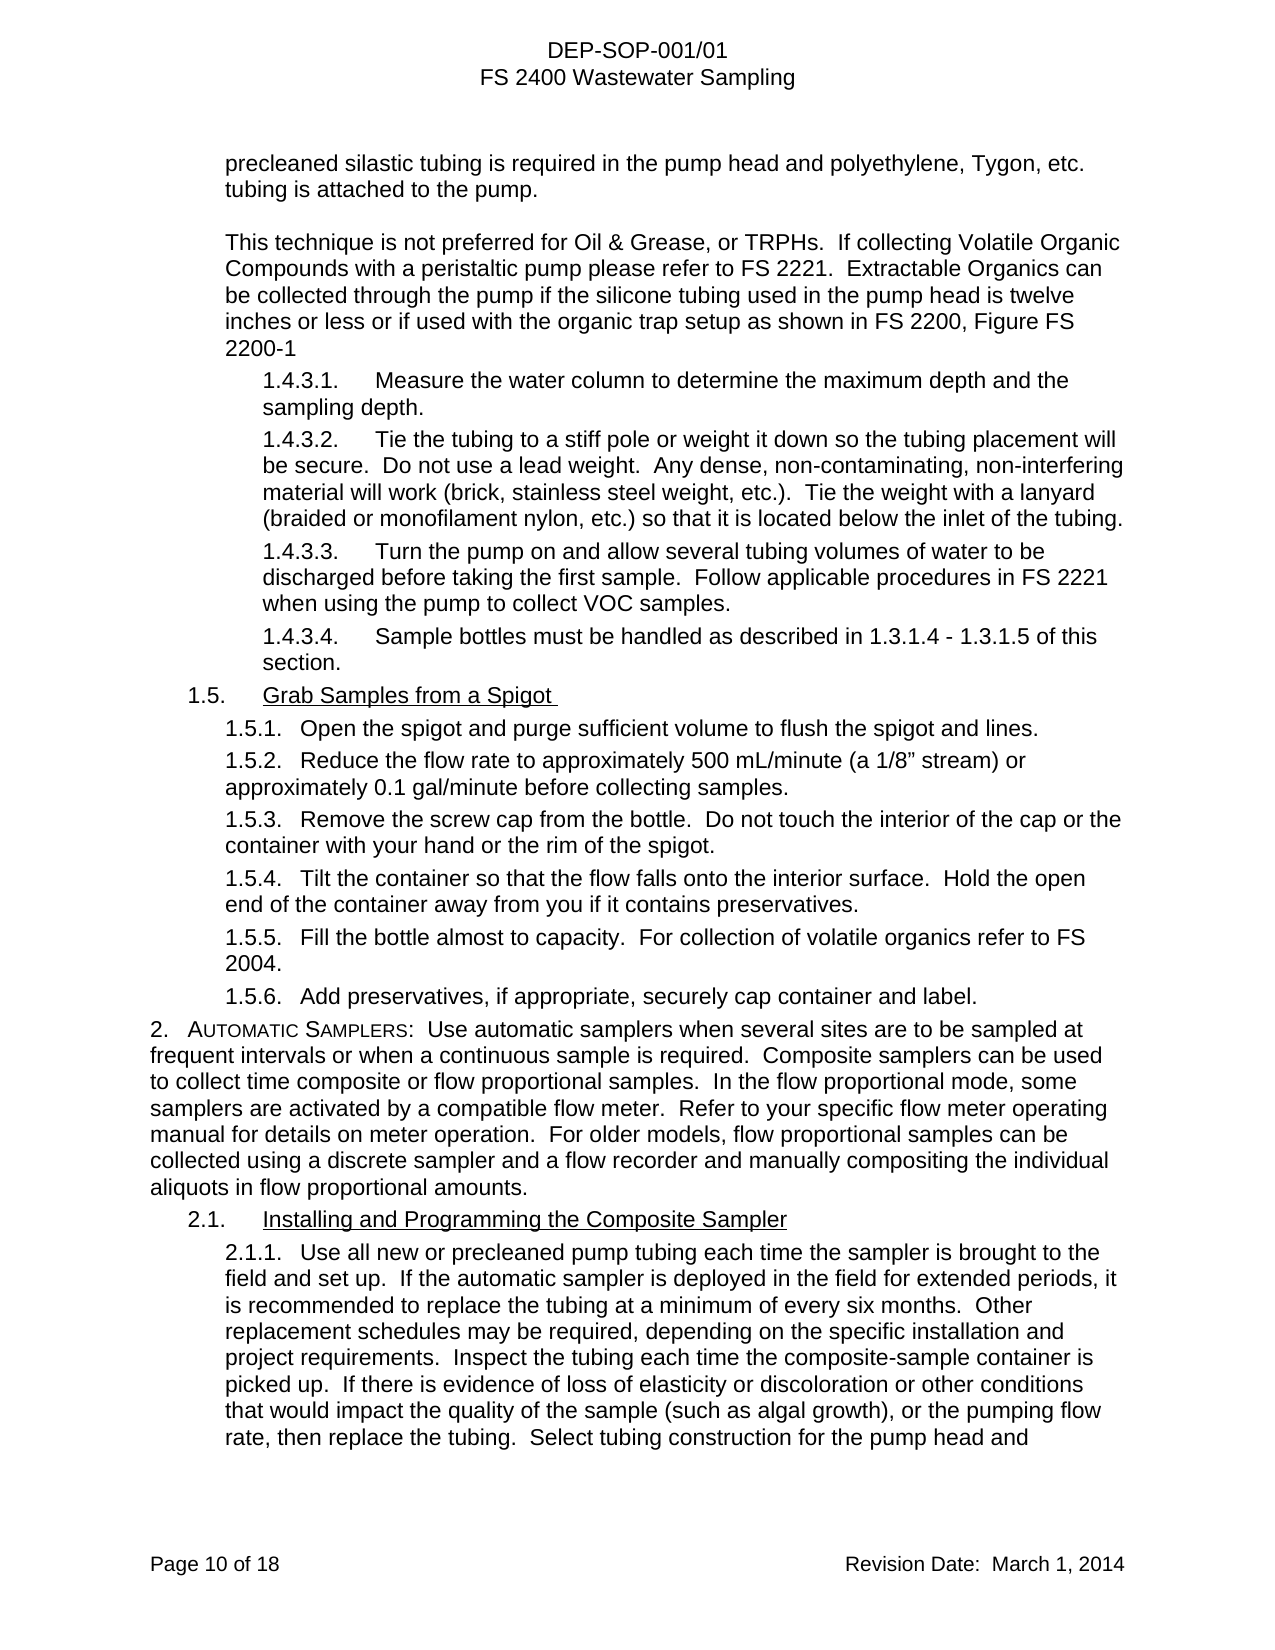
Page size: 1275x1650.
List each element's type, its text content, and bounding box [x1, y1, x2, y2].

subtitle Automatic Samplers: Use automatic samplers when several sites are to be sampled at frequent intervals or when a continuous sample is required. Composite samplers can be used to collect time composite or flow proportional samples. In the flow proportional mode, some samplers are activated by a compatible flow meter. Refer to your specific flow meter operating manual for details on meter operation. For older models, flow proportional samples can be collected using a discrete sampler and a flow recorder and manually compositing the individual aliquots in flow proportional amounts. [150, 1016, 1125, 1200]
subtitle Installing and Programming the Composite Sampler [187, 1206, 1125, 1233]
subtitle Turn the pump on and allow several tubing volumes of water to be discharged before taking the first sample. Follow applicable procedures in FS 2221 when using the pump to collect VOC samples. [262, 538, 1125, 617]
subtitle Reduce the flow rate to approximately 500 mL/minute (a 1/8” stream) or approximately 0.1 gal/minute before collecting samples. [225, 747, 1125, 800]
subtitle Sample bottles must be handled as described in 1.3.1.4 - 1.3.1.5 of this section. [262, 623, 1125, 676]
subtitle Remove the screw cap from the bottle. Do not touch the interior of the cap or the container with your hand or the rim of the spigot. [225, 806, 1125, 859]
subtitle Tilt the container so that the flow falls onto the interior surface. Hold the open end of the container away from you if it contains preservatives. [225, 865, 1125, 918]
subtitle Open the spigot and purge sufficient volume to flush the spigot and lines. [225, 714, 1125, 741]
subtitle Measure the water column to determine the maximum depth and the sampling depth. [262, 367, 1125, 420]
subtitle Fill the bottle almost to capacity. For collection of volatile organics refer to FS 2004. [225, 924, 1125, 977]
subtitle Grab Samples from a Spigot [187, 682, 1125, 708]
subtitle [225, 1239, 1125, 1450]
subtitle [225, 150, 1125, 361]
subtitle Tie the tubing to a stiff pole or weight it down so the tubing placement will be secure. Do not use a lead weight. Any dense, non-contaminating, non-interfering material will work (brick, stainless steel weight, etc.). Tie the weight with a lanyard (braided or monofilament nylon, etc.) so that it is located below the inlet of the tubing. [262, 426, 1125, 531]
subtitle Add preservatives, if appropriate, securely cap container and label. [225, 983, 1125, 1009]
